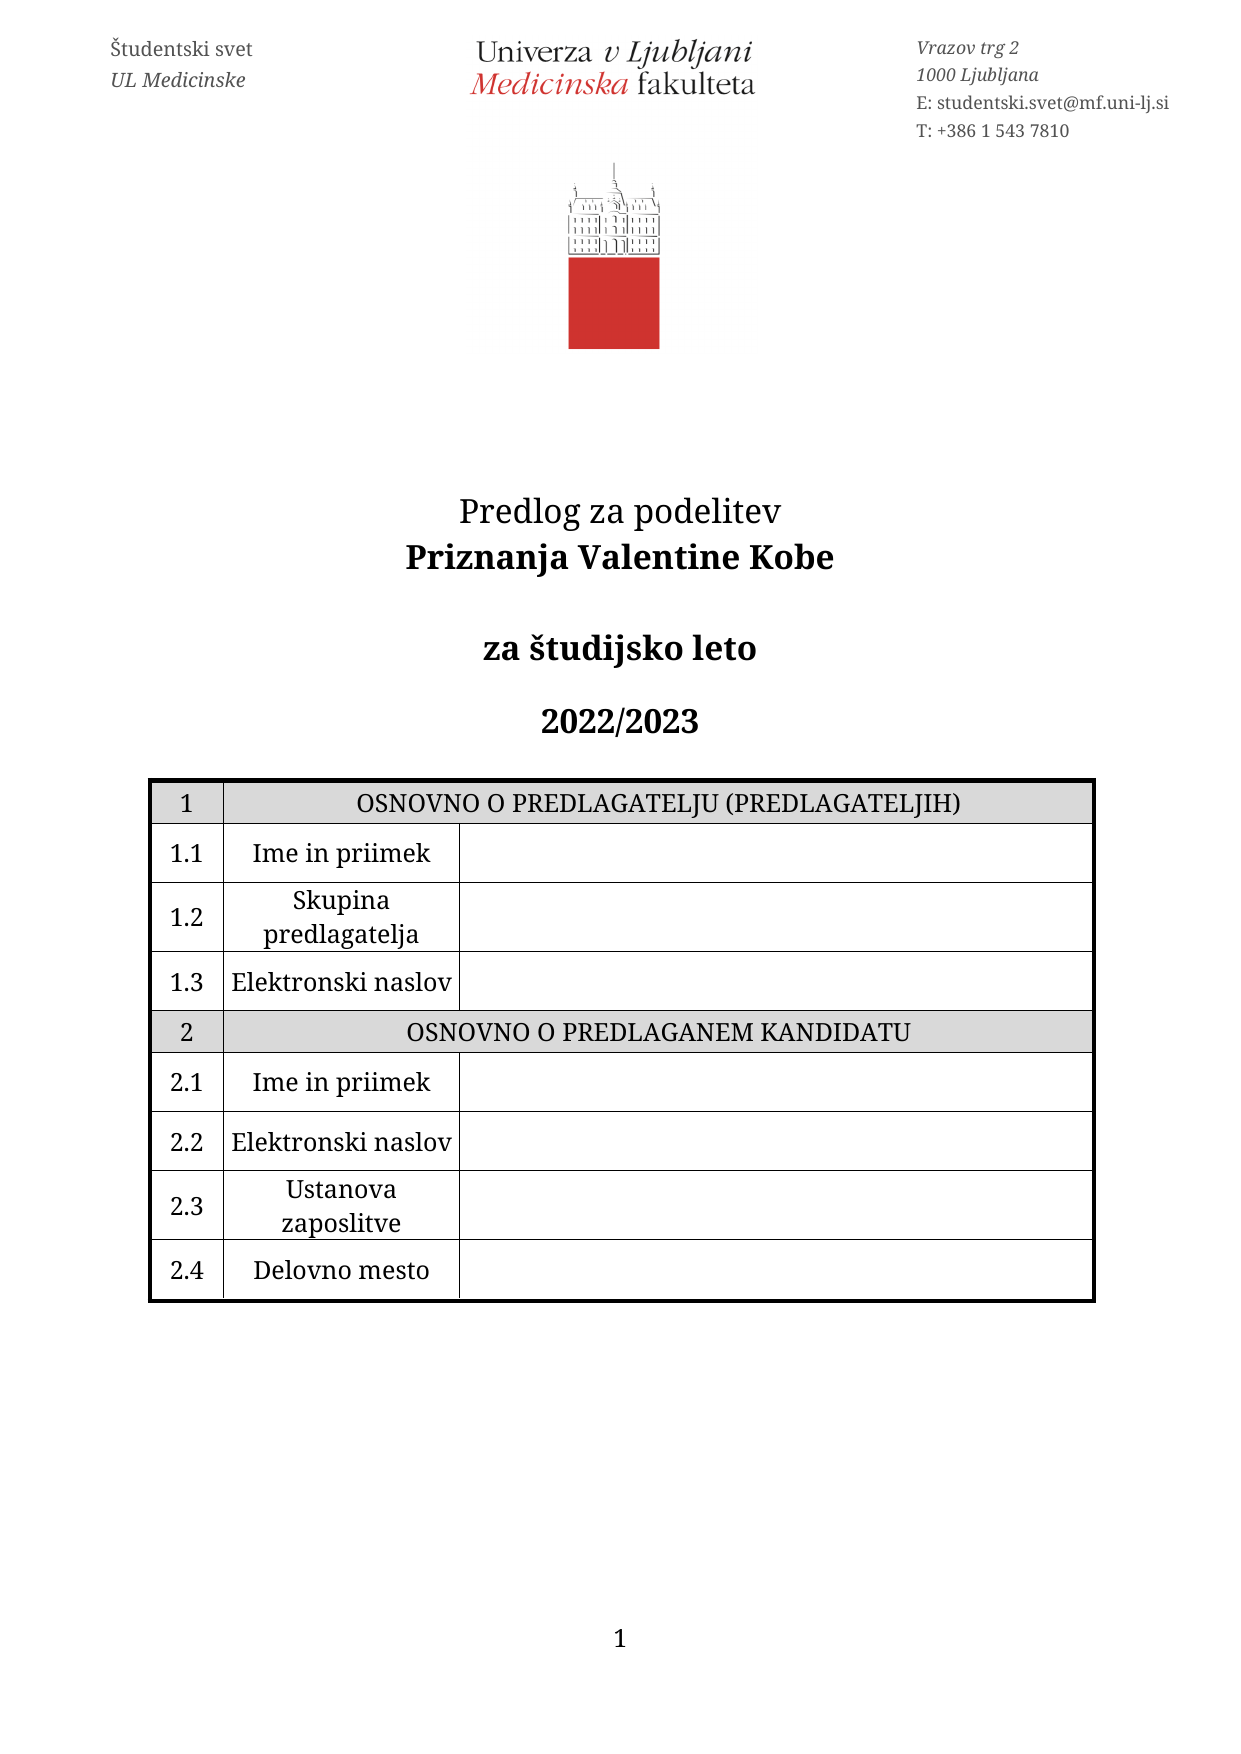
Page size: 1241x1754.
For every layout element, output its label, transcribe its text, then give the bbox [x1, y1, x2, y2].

table_cell Elektronski naslov [224, 952, 459, 1010]
table_cell Ustanova zaposlitve [224, 1171, 459, 1239]
table_cell 2 [152, 1011, 223, 1052]
table_cell Ime in priimek [224, 824, 459, 882]
table_cell Elektronski naslov [224, 1112, 459, 1170]
table_cell 2.3 [152, 1171, 223, 1239]
table_cell Ime in priimek [224, 1053, 459, 1111]
table_header 1 [152, 783, 223, 823]
table_cell OSNOVNO O PREDLAGANEM KANDIDATU [224, 1011, 1092, 1052]
table_cell Skupina predlagatelja [224, 883, 459, 951]
table_cell [460, 1171, 1092, 1239]
table_cell 1.3 [152, 952, 223, 1010]
text 2022/2023 [148, 698, 1093, 744]
table_cell [460, 952, 1092, 1010]
table_cell 1.1 [152, 824, 223, 882]
table_cell [460, 1112, 1092, 1170]
table_cell 1.2 [152, 883, 223, 951]
text Priznanja Valentine Kobe [148, 534, 1093, 579]
picture [466, 35, 758, 354]
table_cell 2.4 [152, 1240, 223, 1298]
text Predlog za podelitev [148, 488, 1093, 534]
table_cell 2.2 [152, 1112, 223, 1170]
table_cell [460, 824, 1092, 882]
table_cell 2.1 [152, 1053, 223, 1111]
table_cell [460, 883, 1092, 951]
text za študijsko leto [148, 624, 1093, 670]
table_cell Delovno mesto [224, 1240, 459, 1298]
table_cell [460, 1053, 1092, 1111]
table_cell [460, 1240, 1092, 1298]
table_header OSNOVNO O PREDLAGATELJU (PREDLAGATELJIH) [224, 783, 1092, 823]
